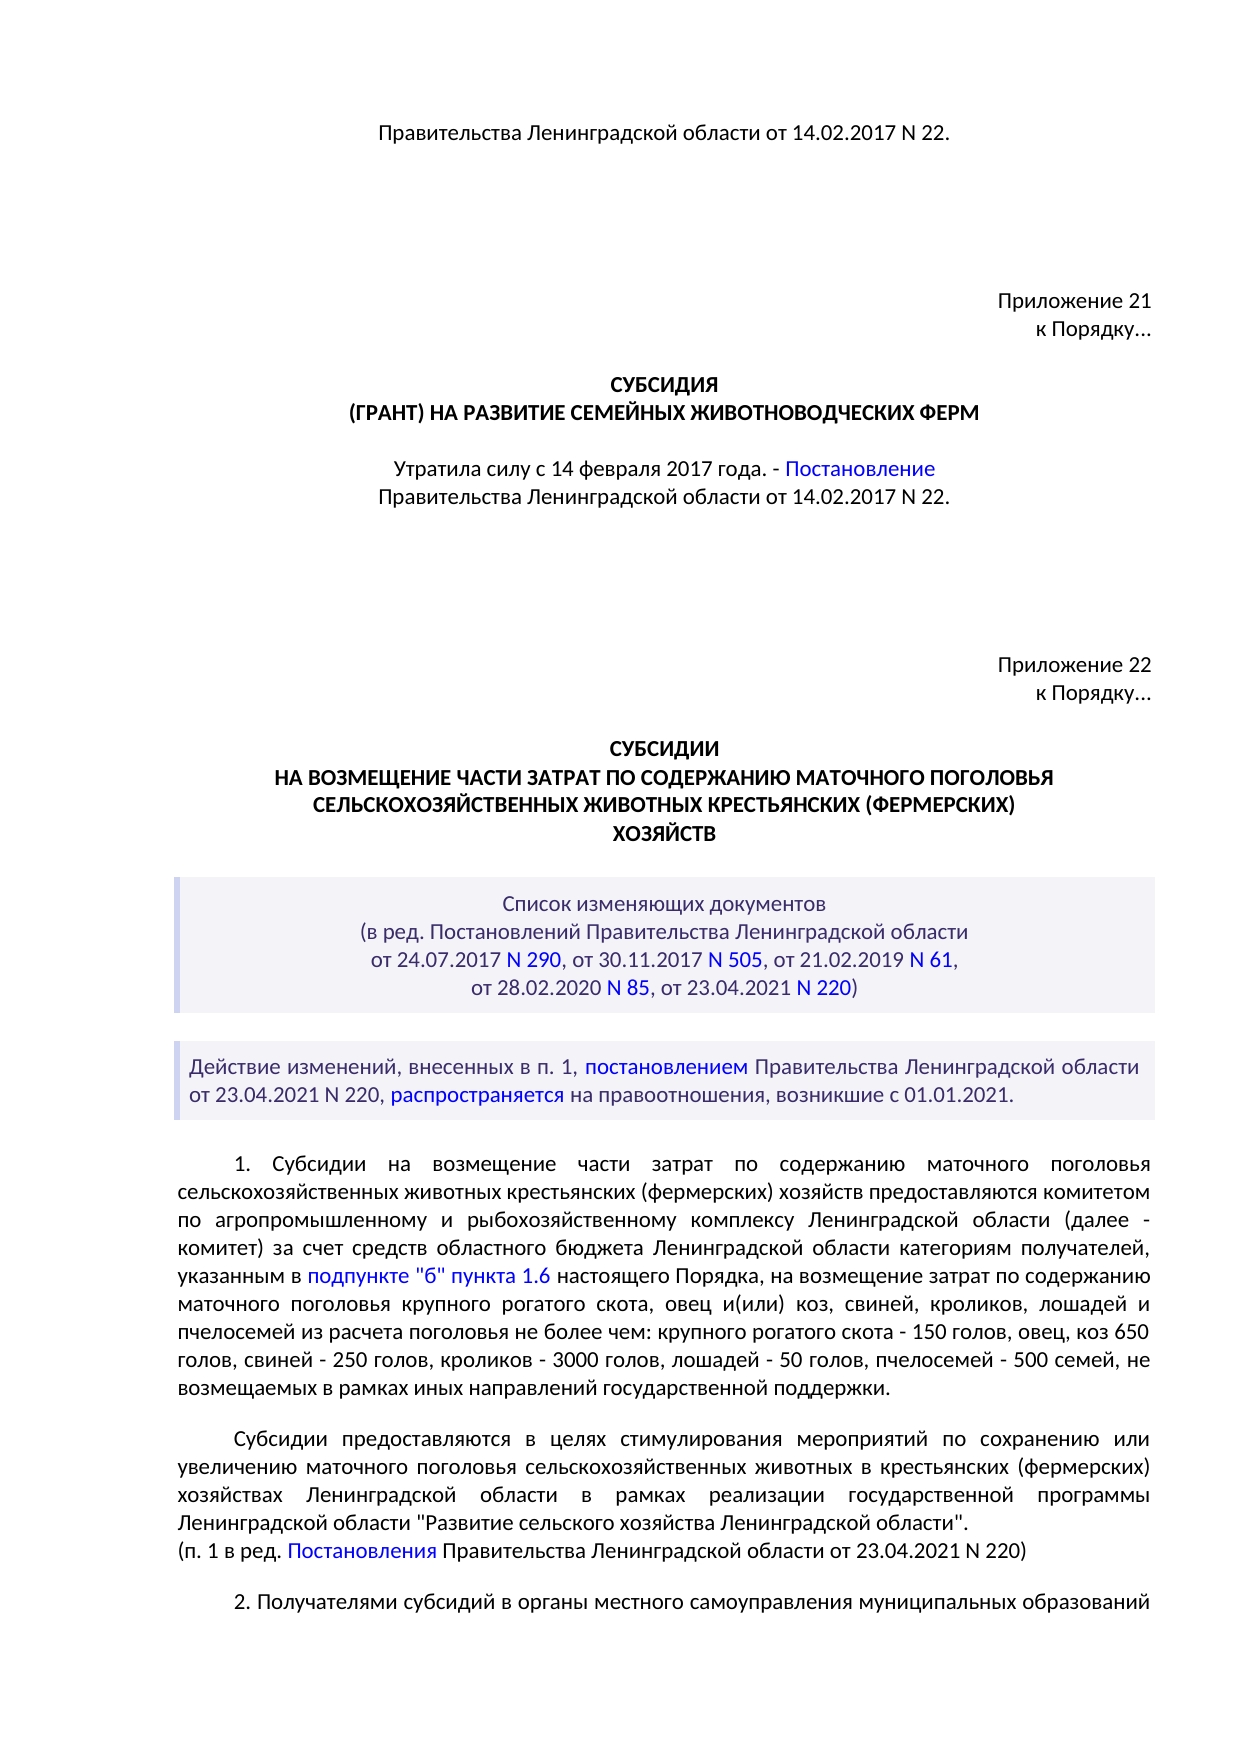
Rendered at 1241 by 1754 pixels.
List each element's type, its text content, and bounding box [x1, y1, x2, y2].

text к Порядку... [177, 678, 1152, 707]
text к Порядку... [177, 314, 1152, 342]
title СЕЛЬСКОХОЗЯЙСТВЕННЫХ ЖИВОТНЫХ КРЕСТЬЯНСКИХ (ФЕРМЕРСКИХ) [177, 791, 1152, 819]
text Субсидии предоставляются в целях стимулирования мероприятий по сохранению или увеличению маточного поголовья сельскохозяйственных животных в крестьянских (фермерских) хозяйствах Ленинградской области в рамках реализации государственной программы Ленинградской области "Развитие сельского хозяйства Ленинградской области". [177, 1424, 1152, 1537]
text Правительства Ленинградской области от 14.02.2017 N 22. [177, 482, 1152, 510]
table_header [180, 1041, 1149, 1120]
text Правительства Ленинградской области от 14.02.2017 N 22. [177, 118, 1152, 146]
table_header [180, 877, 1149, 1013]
title СУБСИДИЯ [177, 370, 1152, 398]
text Приложение 22 [177, 651, 1152, 678]
title СУБСИДИИ [177, 734, 1152, 763]
text 1. Субсидии на возмещение части затрат по содержанию маточного поголовья сельскохозяйственных животных крестьянских (фермерских) хозяйств предоставляются комитетом по агропромышленному и рыбохозяйственному комплексу Ленинградской области (далее - комитет) за счет средств областного бюджета Ленинградской области категориям получателей, указанным в подпункте "б" пункта 1.6 настоящего Порядка, на возмещение затрат по содержанию маточного поголовья крупного рогатого скота, овец и(или) коз, свиней, кроликов, лошадей и пчелосемей из расчета поголовья не более чем: крупного рогатого скота - 150 голов, овец, коз 650 голов, свиней - 250 голов, кроликов - 3000 голов, лошадей - 50 голов, пчелосемей - 500 семей, не возмещаемых в рамках иных направлений государственной поддержки. [177, 1149, 1152, 1402]
text Приложение 21 [177, 286, 1152, 314]
text (п. 1 в ред. Постановления Правительства Ленинградской области от 23.04.2021 N 220) [177, 1537, 1152, 1564]
title (ГРАНТ) НА РАЗВИТИЕ СЕМЕЙНЫХ ЖИВОТНОВОДЧЕСКИХ ФЕРМ [177, 398, 1152, 426]
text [177, 1587, 1152, 1616]
text Утратила силу с 14 февраля 2017 года. - Постановление [177, 454, 1152, 482]
title ХОЗЯЙСТВ [177, 819, 1152, 847]
title НА ВОЗМЕЩЕНИЕ ЧАСТИ ЗАТРАТ ПО СОДЕРЖАНИЮ МАТОЧНОГО ПОГОЛОВЬЯ [177, 763, 1152, 791]
